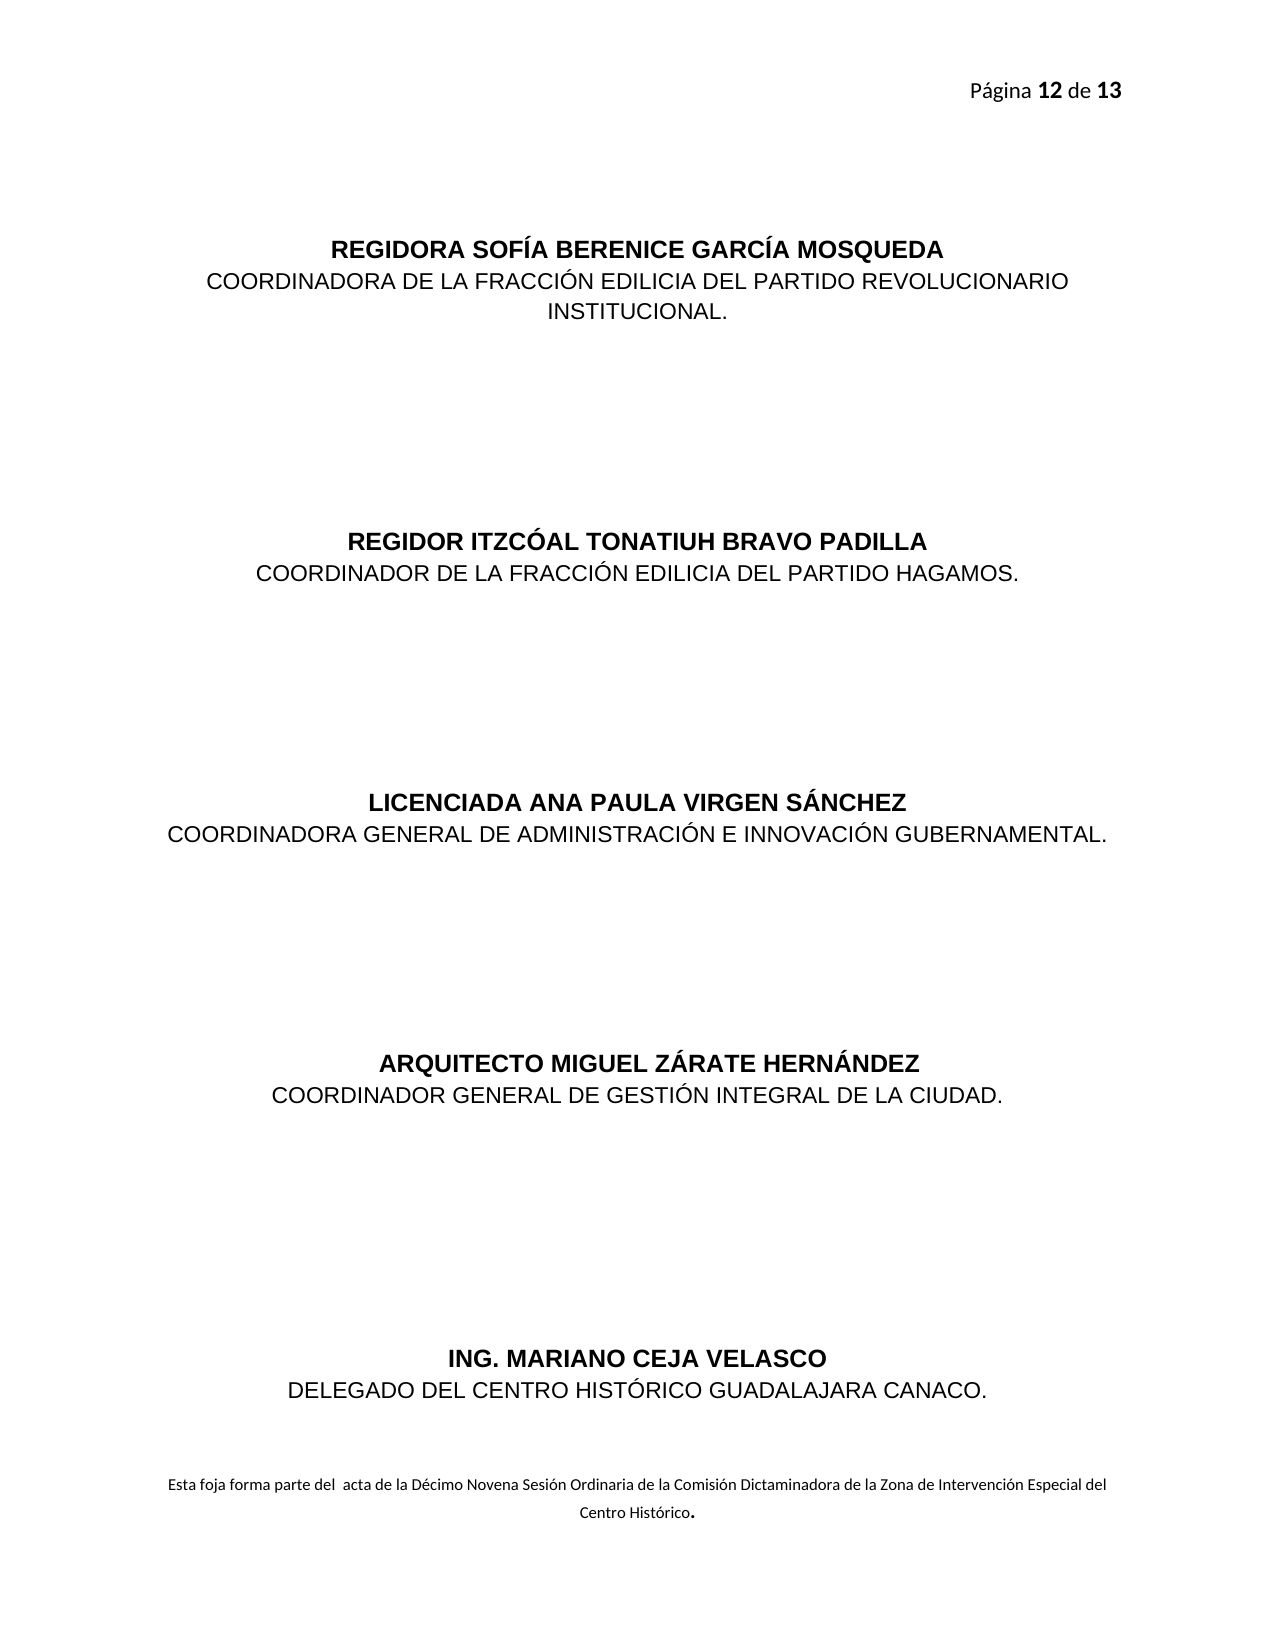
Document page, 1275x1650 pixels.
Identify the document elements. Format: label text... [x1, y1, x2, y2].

text REGIDOR ITZCÓAL TONATIUH BRAVO PADILLA [153, 526, 1121, 555]
text LICENCIADA ANA PAULA VIRGEN SÁNCHEZ [153, 788, 1121, 817]
text ING. MARIANO CEJA VELASCO [153, 1343, 1121, 1372]
text ARQUITECTO MIGUEL ZÁRATE HERNÁNDEZ [303, 1049, 1121, 1078]
text COORDINADOR DE LA FRACCIÓN EDILICIA DEL PARTIDO HAGAMOS. [153, 559, 1121, 586]
text COORDINADORA GENERAL DE ADMINISTRACIÓN E INNOVACIÓN GUBERNAMENTAL. [153, 821, 1121, 847]
text REGIDORA SOFÍA BERENICE GARCÍA MOSQUEDA [153, 235, 1121, 264]
text COORDINADOR GENERAL DE GESTIÓN INTEGRAL DE LA CIUDAD. [153, 1082, 1121, 1108]
text COORDINADORA DE LA FRACCIÓN EDILICIA DEL PARTIDO REVOLUCIONARIO INSTITUCIONAL. [153, 268, 1121, 324]
text DELEGADO DEL CENTRO HISTÓRICO GUADALAJARA CANACO. [153, 1377, 1121, 1403]
